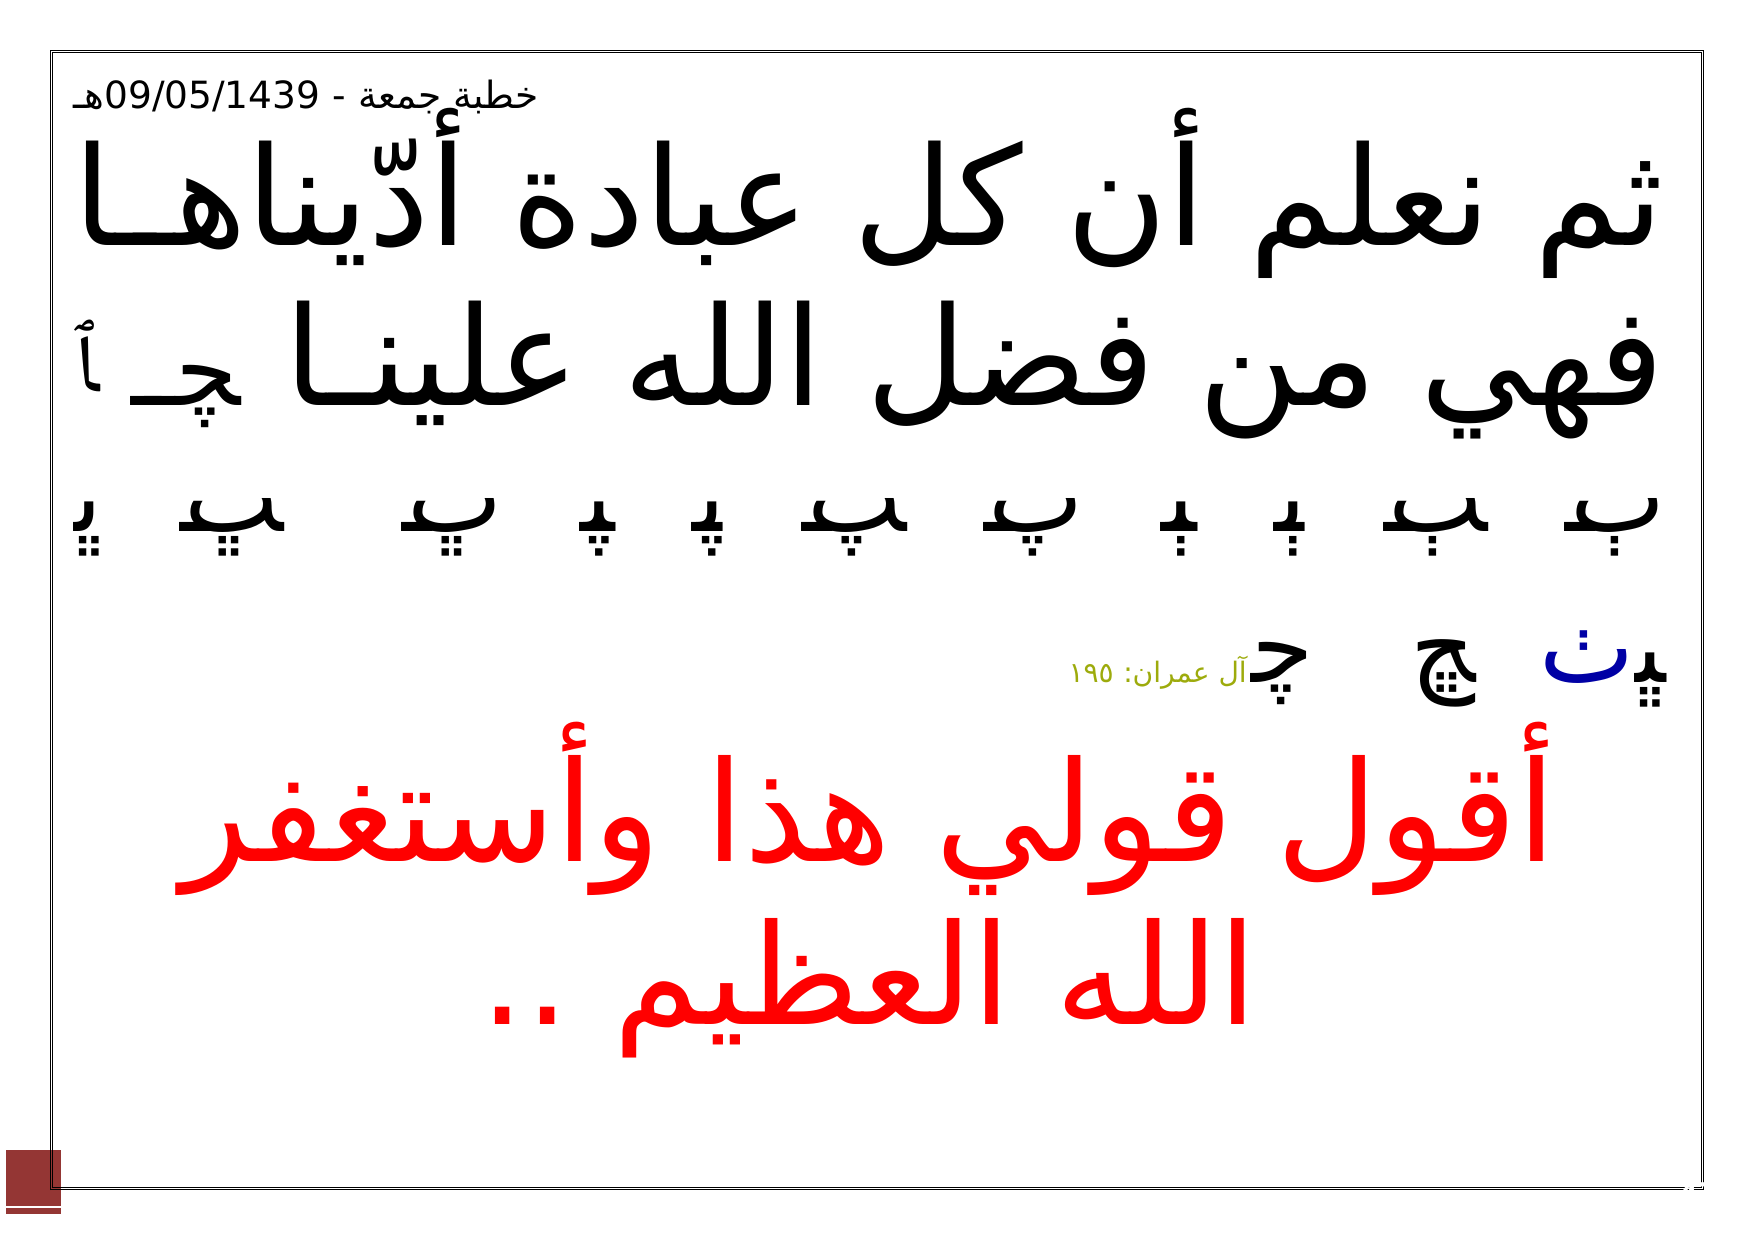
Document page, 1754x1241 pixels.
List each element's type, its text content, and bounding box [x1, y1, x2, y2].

text أقول قولي هذا وأستغفر الله العظيم .. [74, 732, 1665, 1057]
text ثم نعلم أن كل عبادة أدّيناها فهي من فضل الله علينا ﭽ ﭑ ﭒ ﭓ ﭔ ﭕ ﭖ ﭗ ﭘ ﭙ ﭚ ﭛ ﭜ ﭝﭞ ﭿ ﭼ آل عمران: ١٩٥ [74, 117, 1665, 715]
